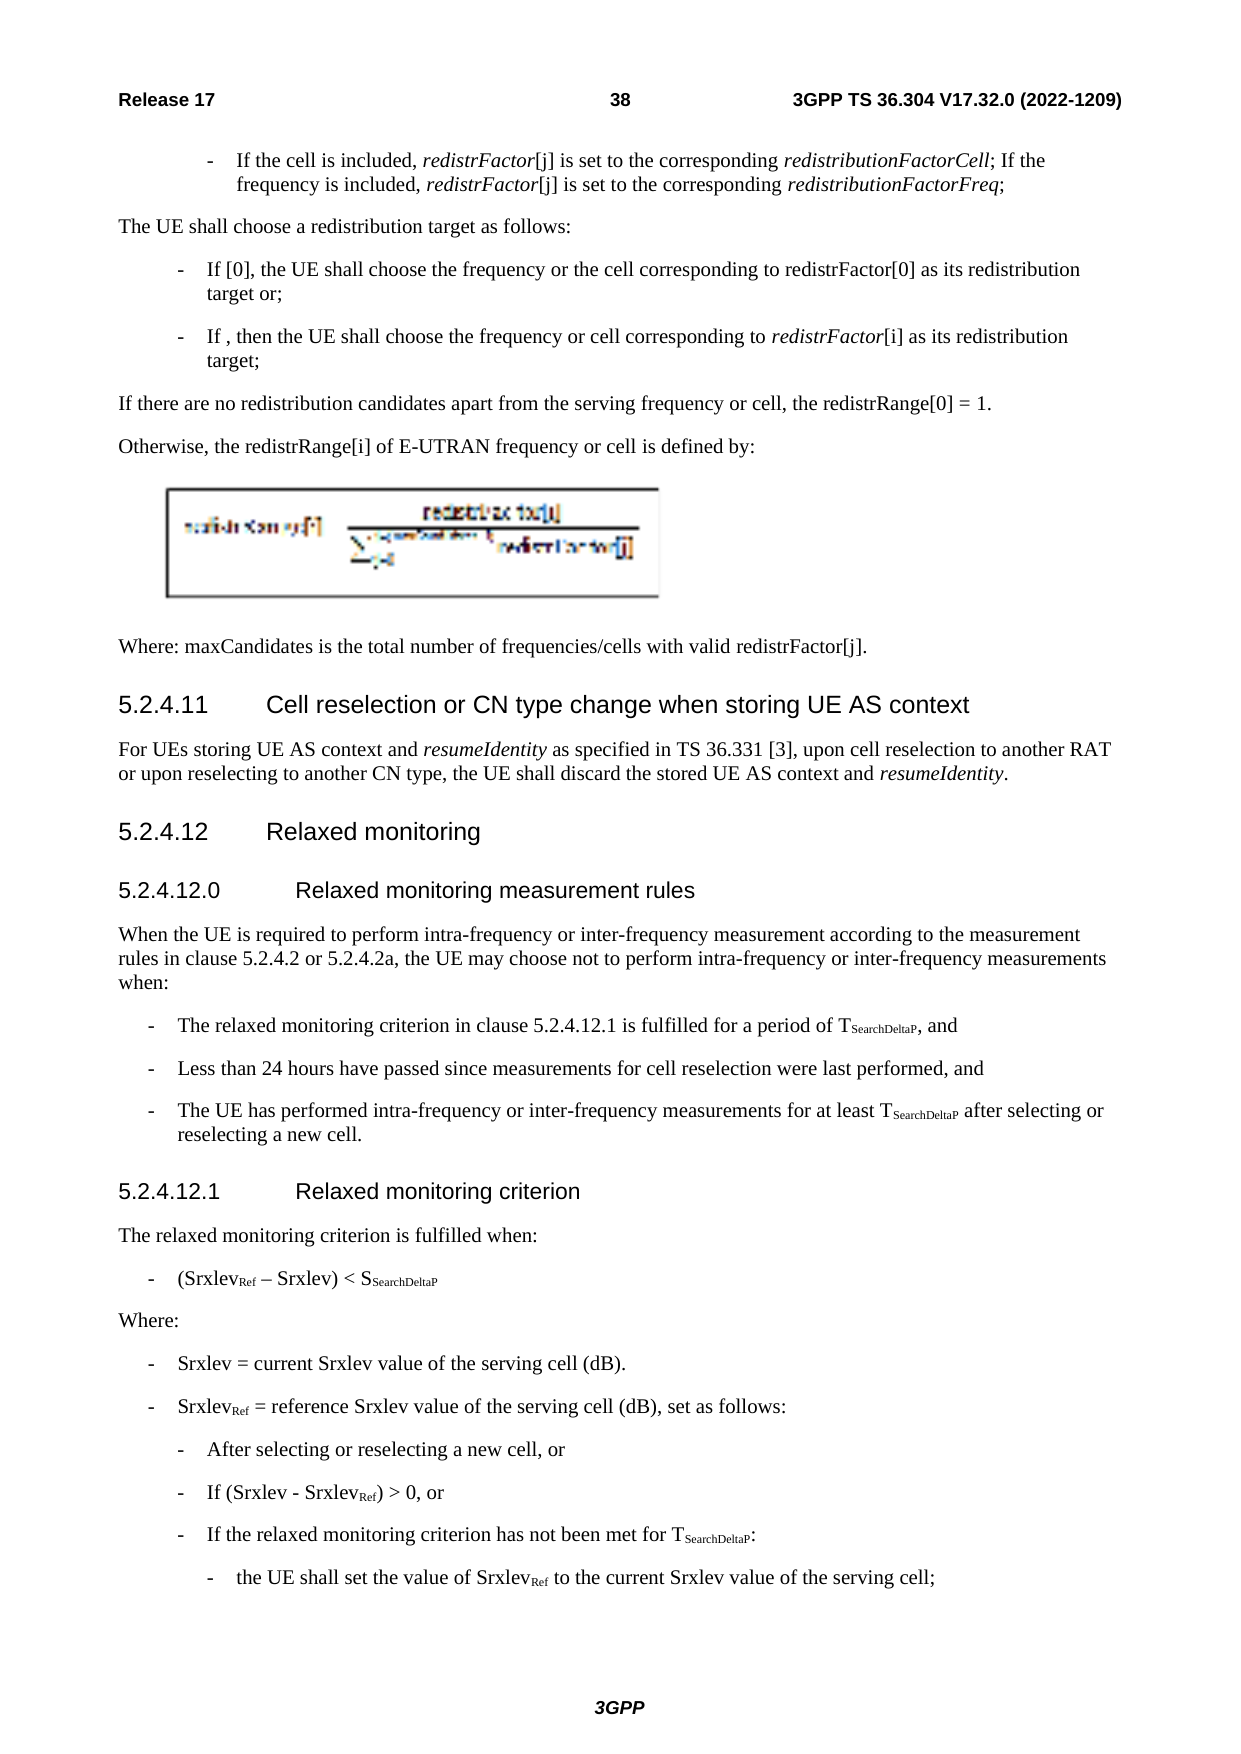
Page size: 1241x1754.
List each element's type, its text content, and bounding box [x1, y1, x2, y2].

text - If the relaxed monitoring criterion has not been met for TSearchDeltaP: [177, 1522, 1122, 1546]
text - If the cell is included, redistrFactor[j] is set to the corresponding redistributionFactorCell; If the frequency is included, redistrFactor[j] is set to the corresponding redistributionFactorFreq; [207, 147, 1122, 196]
text - The relaxed monitoring criterion in clause 5.2.4.12.1 is fulfilled for a period of TSearchDeltaP, and [148, 1013, 1122, 1037]
subtitle 5.2.4.12.1 Relaxed monitoring criterion [118, 1178, 1122, 1204]
text For UEs storing UE AS context and resumeIdentity as specified in TS 36.331 [3], upon cell reselection to another RAT or upon reselecting to another CN type, the UE shall discard the stored UE AS context and resumeIdentity. [118, 737, 1122, 785]
text - After selecting or reselecting a new cell, or [177, 1437, 1122, 1461]
text If there are no redistribution candidates apart from the serving frequency or cell, the redistrRange[0] = 1. [118, 391, 1122, 415]
text - If (Srxlev - SrxlevRef) > 0, or [177, 1479, 1122, 1504]
text Where: maxCandidates is the total number of frequencies/cells with valid redistrFactor[j]. [118, 634, 1122, 658]
text - the UE shall set the value of SrxlevRef to the current Srxlev value of the serving cell; [207, 1565, 1122, 1589]
text - If [0], the UE shall choose the frequency or the cell corresponding to redistrFactor[0] as its redistribution target or; [177, 257, 1122, 305]
text - Less than 24 hours have passed since measurements for cell reselection were last performed, and [148, 1055, 1122, 1079]
text Where: [118, 1308, 1122, 1332]
text - The UE has performed intra-frequency or inter-frequency measurements for at least TSearchDeltaP after selecting or reselecting a new cell. [148, 1098, 1122, 1146]
text When the UE is required to perform intra-frequency or inter-frequency measurement according to the measurement rules in clause 5.2.4.2 or 5.2.4.2a, the UE may choose not to perform intra-frequency or inter-frequency measurements when: [118, 922, 1122, 994]
text - (SrxlevRef – Srxlev) < SSearchDeltaP [148, 1266, 1122, 1289]
subtitle 5.2.4.12 Relaxed monitoring [118, 817, 1122, 845]
text Otherwise, the redistrRange[i] of E-UTRAN frequency or cell is defined by: [118, 434, 1122, 458]
text - SrxlevRef = reference Srxlev value of the serving cell (dB), set as follows: [148, 1394, 1122, 1418]
subtitle 5.2.4.12.0 Relaxed monitoring measurement rules [118, 877, 1122, 903]
subtitle 5.2.4.11 Cell reselection or CN type change when storing UE AS context [118, 690, 1122, 718]
text - Srxlev = current Srxlev value of the serving cell (dB). [148, 1351, 1122, 1375]
text - If , then the UE shall choose the frequency or cell corresponding to redistrFactor[i] as its redistribution target; [177, 324, 1122, 372]
text The relaxed monitoring criterion is fulfilled when: [118, 1223, 1122, 1247]
text The UE shall choose a redistribution target as follows: [118, 214, 1122, 238]
